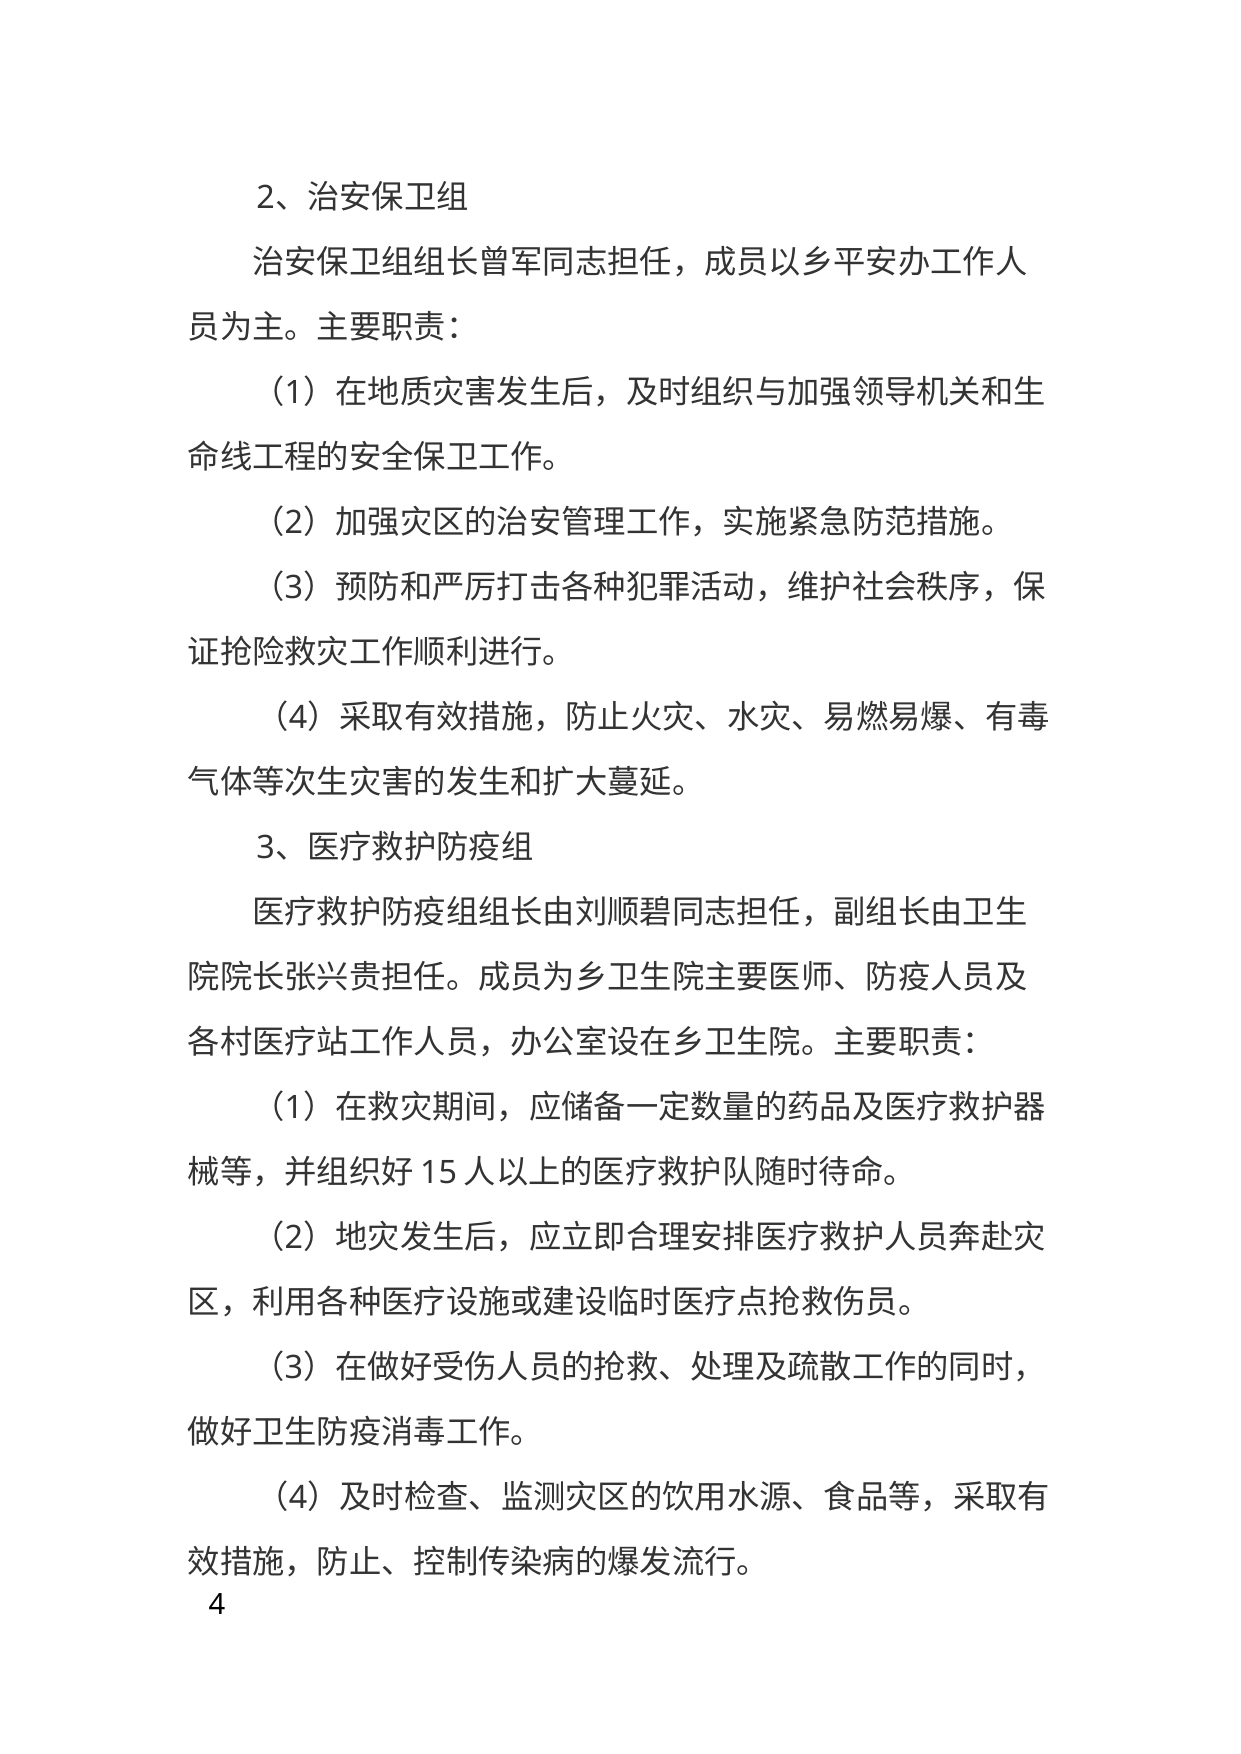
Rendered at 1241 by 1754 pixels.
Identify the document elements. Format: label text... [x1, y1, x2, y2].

text 3、医疗救护防疫组 [187, 812, 1053, 877]
text （2）加强灾区的治安管理工作，实施紧急防范措施。 [187, 487, 1053, 552]
text （3）预防和严厉打击各种犯罪活动，维护社会秩序，保证抢险救灾工作顺利进行。 [187, 552, 1053, 682]
text （3）在做好受伤人员的抢救、处理及疏散工作的同时，做好卫生防疫消毒工作。 [187, 1332, 1053, 1462]
text 治安保卫组组长曾军同志担任，成员以乡平安办工作人员为主。主要职责： [187, 227, 1053, 357]
text （1）在救灾期间，应储备一定数量的药品及医疗救护器械等，并组织好15人以上的医疗救护队随时待命。 [187, 1072, 1053, 1202]
text （4）及时检查、监测灾区的饮用水源、食品等，采取有效措施，防止、控制传染病的爆发流行。 [187, 1462, 1053, 1592]
text （2）地灾发生后，应立即合理安排医疗救护人员奔赴灾区，利用各种医疗设施或建设临时医疗点抢救伤员。 [187, 1202, 1053, 1332]
text （4）采取有效措施，防止火灾、水灾、易燃易爆、有毒气体等次生灾害的发生和扩大蔓延。 [187, 682, 1053, 812]
text （1）在地质灾害发生后，及时组织与加强领导机关和生命线工程的安全保卫工作。 [187, 357, 1053, 487]
text 2、治安保卫组 [187, 162, 1053, 227]
text 医疗救护防疫组组长由刘顺碧同志担任，副组长由卫生院院长张兴贵担任。成员为乡卫生院主要医师、防疫人员及各村医疗站工作人员，办公室设在乡卫生院。主要职责： [187, 877, 1053, 1072]
